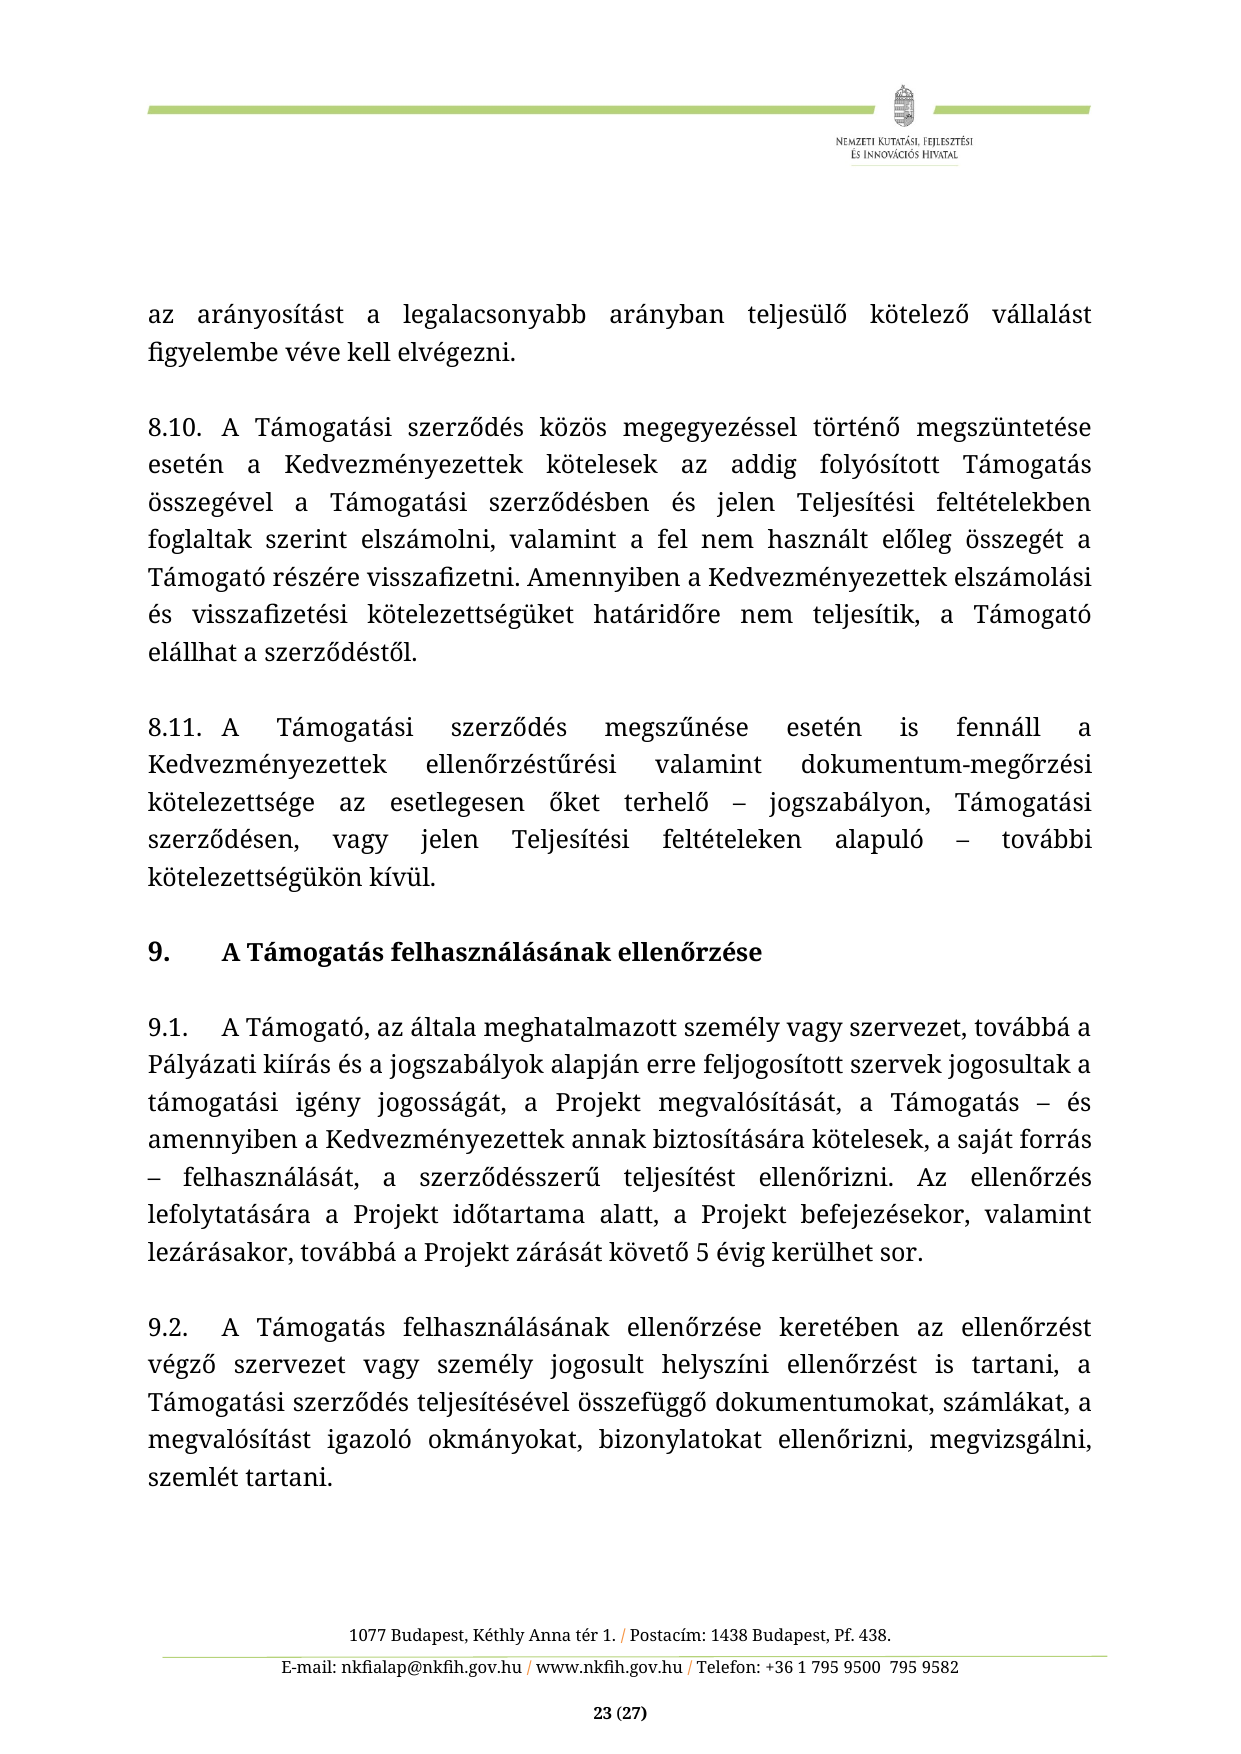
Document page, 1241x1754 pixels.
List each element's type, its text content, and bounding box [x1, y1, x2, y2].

text 8.11. A Támogatási szerződés megszűnése esetén is fennáll a Kedvezményezettek ellenőrzéstűrési valamint dokumentum-megőrzési kötelezettsége az esetlegesen őket terhelő – jogszabályon, Támogatási szerződésen, vagy jelen Teljesítési feltételeken alapuló – további kötelezettségükön kívül. [148, 706, 1093, 894]
list A Támogatás felhasználásának ellenőrzése [148, 931, 1093, 969]
text 9.2. A Támogatás felhasználásának ellenőrzése keretében az ellenőrzést végző szervezet vagy személy jogosult helyszíni ellenőrzést is tartani, a Támogatási szerződés teljesítésével összefüggő dokumentumokat, számlákat, a megvalósítást igazoló okmányokat, bizonylatokat ellenőrizni, megvizsgálni, szemlét tartani. [148, 1306, 1093, 1494]
text 9.1. A Támogató, az általa meghatalmazott személy vagy szervezet, továbbá a Pályázati kiírás és a jogszabályok alapján erre feljogosított szervek jogosultak a támogatási igény jogosságát, a Projekt megvalósítását, a Támogatás – és amennyiben a Kedvezményezettek annak biztosítására kötelesek, a saját forrás – felhasználását, a szerződésszerű teljesítést ellenőrizni. Az ellenőrzés lefolytatására a Projekt időtartama alatt, a Projekt befejezésekor, valamint lezárásakor, továbbá a Projekt zárását követő 5 évig kerülhet sor. [148, 1006, 1093, 1269]
text 8.10. A Támogatási szerződés közös megegyezéssel történő megszüntetése esetén a Kedvezményezettek kötelesek az addig folyósított Támogatás összegével a Támogatási szerződésben és jelen Teljesítési feltételekben foglaltak szerint elszámolni, valamint a fel nem használt előleg összegét a Támogató részére visszafizetni. Amennyiben a Kedvezményezettek elszámolási és visszafizetési kötelezettségüket határidőre nem teljesítik, a Támogató elállhat a szerződéstől. [148, 406, 1093, 669]
picture [146, 82, 1092, 168]
